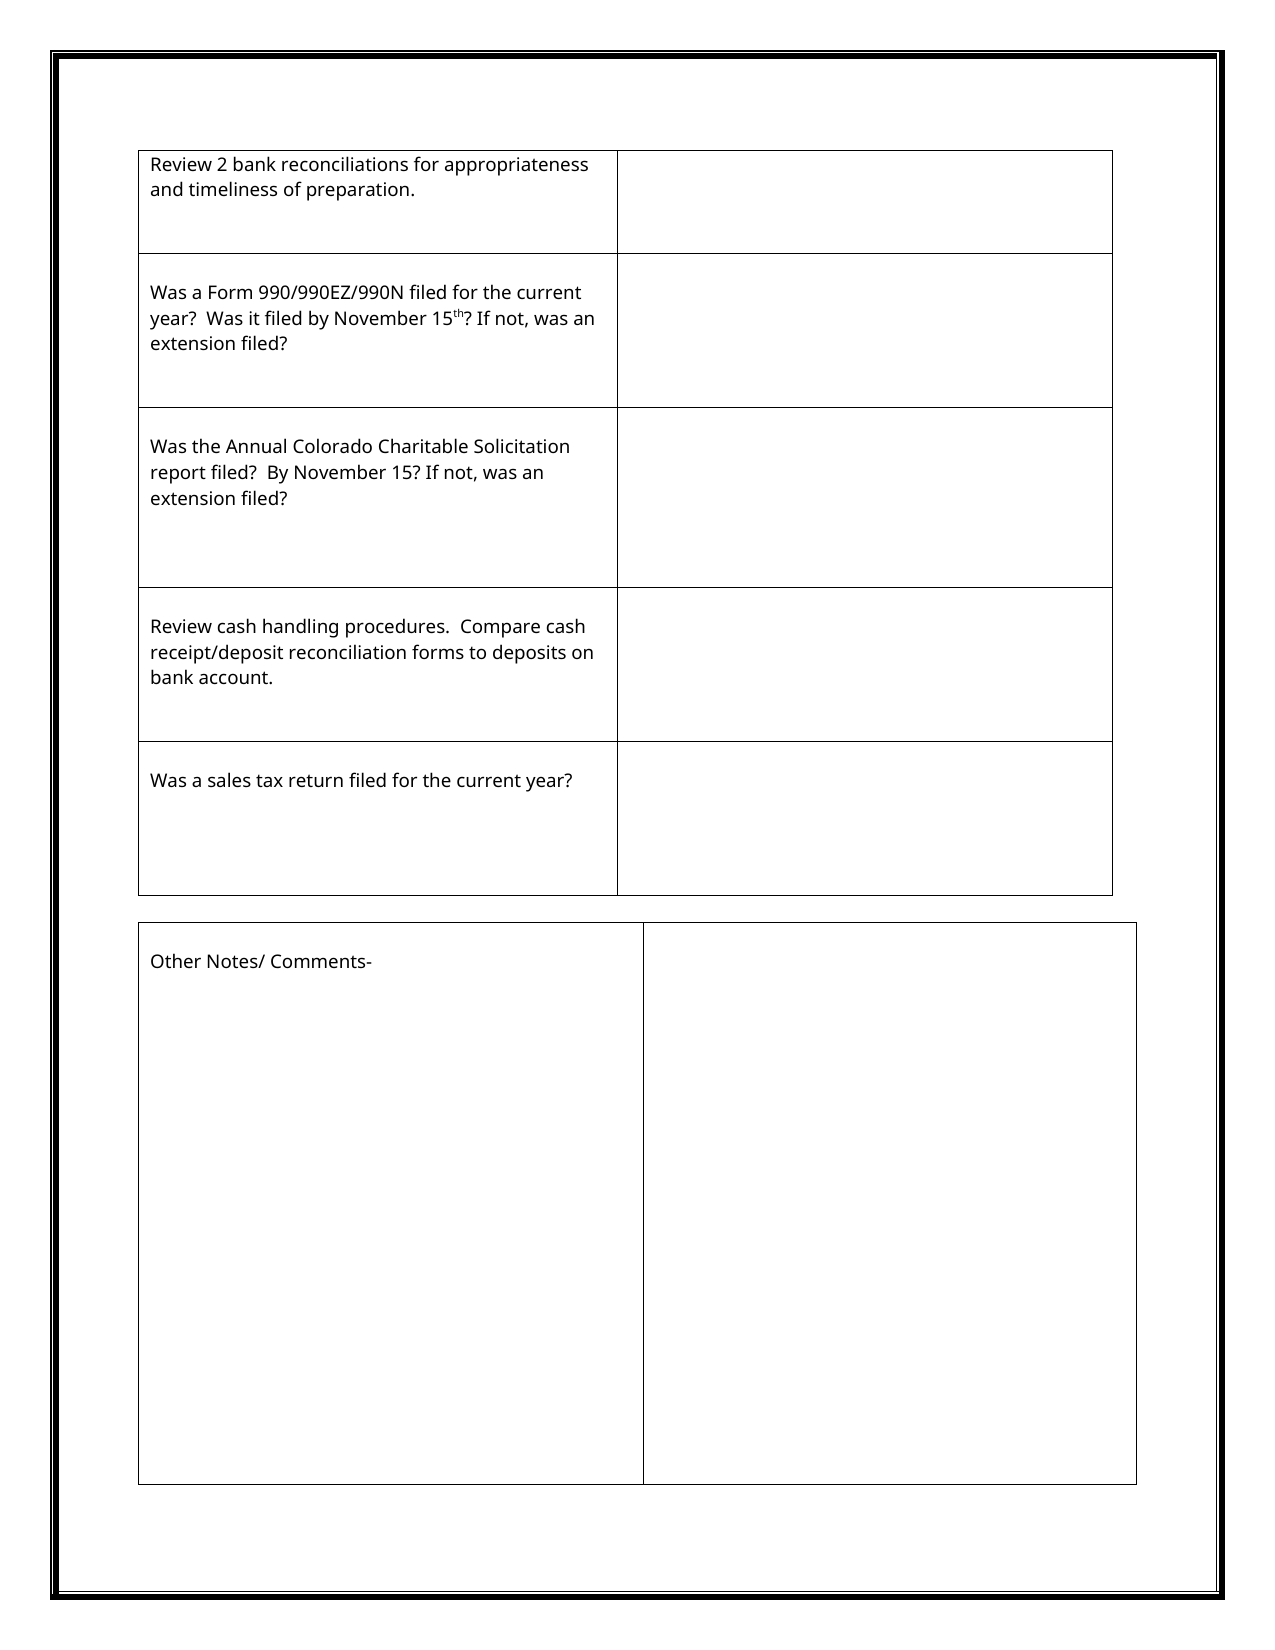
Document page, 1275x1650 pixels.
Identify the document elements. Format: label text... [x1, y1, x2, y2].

table_header Review 2 bank reconciliations for appropriateness and timeliness of preparation. [139, 151, 617, 253]
table_cell [618, 408, 1112, 587]
table_header [618, 151, 1112, 253]
table_cell Review cash handling procedures. Compare cash receipt/deposit reconciliation forms to deposits on bank account. [139, 588, 617, 741]
table_cell Was the Annual Colorado Charitable Solicitation report filed? By November 15? If not, was an extension filed? [139, 408, 617, 587]
table_cell [618, 742, 1112, 895]
table_cell Was a Form 990/990EZ/990N filed for the current year? Was it filed by November 15th? If not, was an extension filed? [139, 254, 617, 407]
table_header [139, 923, 643, 1484]
table_cell [618, 254, 1112, 407]
table_cell Was a sales tax return filed for the current year? [139, 742, 617, 895]
table_cell [618, 588, 1112, 741]
table_header [644, 923, 1136, 1484]
